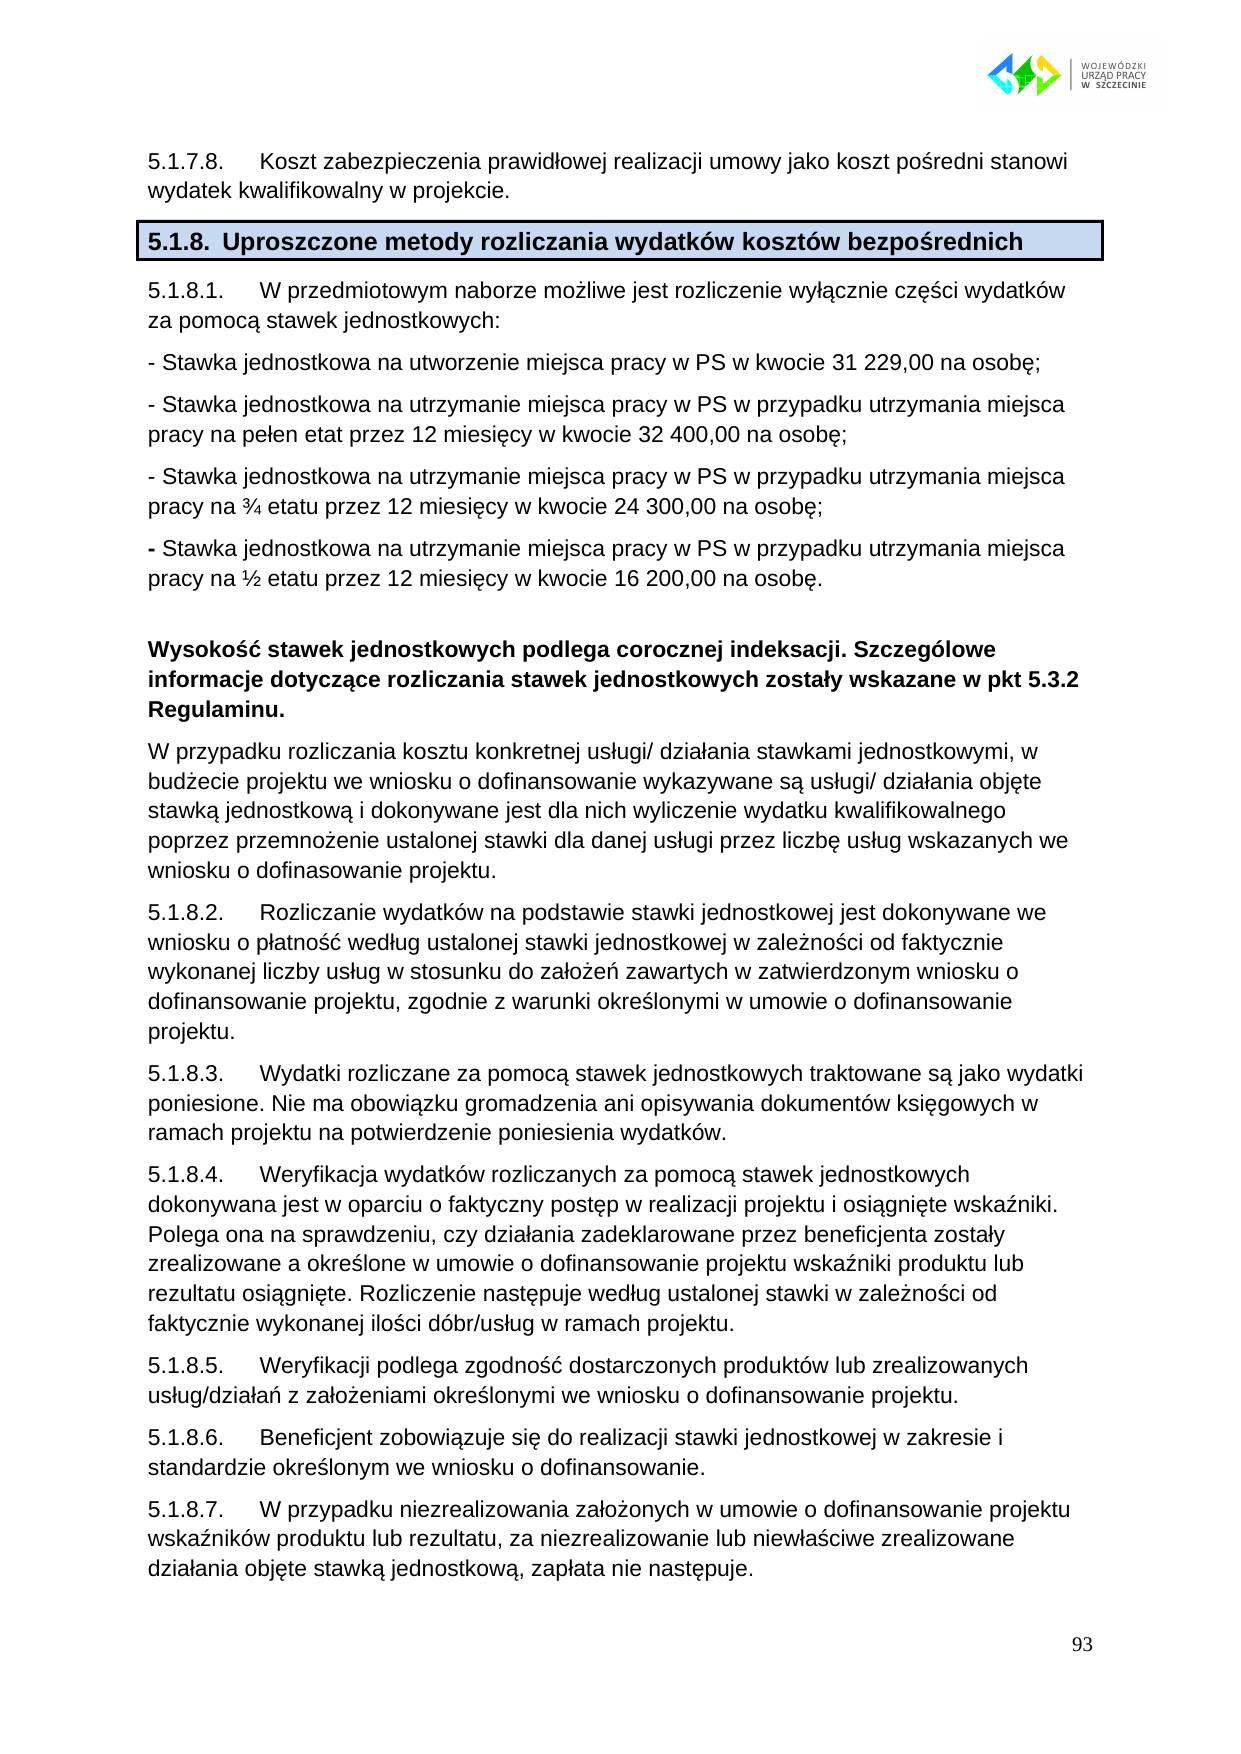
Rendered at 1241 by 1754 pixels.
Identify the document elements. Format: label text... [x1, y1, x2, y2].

list Wydatki rozliczane za pomocą stawek jednostkowych traktowane są jako wydatki poniesione. Nie ma obowiązku gromadzenia ani opisywania dokumentów księgowych w ramach projektu na potwierdzenie poniesienia wydatków. [148, 1060, 1092, 1146]
list - Stawka jednostkowa na utrzymanie miejsca pracy w PS w przypadku utrzymania miejsca pracy na ½ etatu przez 12 miesięcy w kwocie 16 200,00 na osobę. [148, 535, 1092, 591]
list Rozliczanie wydatków na podstawie stawki jednostkowej jest dokonywane we wniosku o płatność według ustalonej stawki jednostkowej w zależności od faktycznie wykonanej liczby usług w stosunku do założeń zawartych w zatwierdzonym wniosku o dofinansowanie projektu, zgodnie z warunki określonymi w umowie o dofinansowanie projektu. [148, 899, 1092, 1044]
text Uproszczone metody rozliczania wydatków kosztów bezpośrednich [139, 223, 1101, 258]
list Koszt zabezpieczenia prawidłowej realizacji umowy jako koszt pośredni stanowi wydatek kwalifikowalny w projekcie. [148, 148, 1092, 204]
list W przedmiotowym naborze możliwe jest rozliczenie wyłącznie części wydatków za pomocą stawek jednostkowych: [148, 277, 1092, 333]
list - Stawka jednostkowa na utrzymanie miejsca pracy w PS w przypadku utrzymania miejsca pracy na pełen etat przez 12 miesięcy w kwocie 32 400,00 na osobę; [148, 391, 1092, 447]
list W przypadku niezrealizowania założonych w umowie o dofinansowanie projektu wskaźników produktu lub rezultatu, za niezrealizowanie lub niewłaściwe zrealizowane działania objęte stawką jednostkową, zapłata nie następuje. [148, 1496, 1092, 1581]
picture [979, 38, 1167, 109]
list Weryfikacja wydatków rozliczanych za pomocą stawek jednostkowych dokonywana jest w oparciu o faktyczny postęp w realizacji projektu i osiągnięte wskaźniki. Polega ona na sprawdzeniu, czy działania zadeklarowane przez beneficjenta zostały zrealizowane a określone w umowie o dofinansowanie projektu wskaźniki produktu lub rezultatu osiągnięte. Rozliczenie następuje według ustalonej stawki w zależności od faktycznie wykonanej ilości dóbr/usług w ramach projektu. [148, 1161, 1092, 1336]
list Weryfikacji podlega zgodność dostarczonych produktów lub zrealizowanych usług/działań z założeniami określonymi we wniosku o dofinansowanie projektu. [148, 1352, 1092, 1408]
list - Stawka jednostkowa na utworzenie miejsca pracy w PS w kwocie 31 229,00 na osobę; [148, 349, 1092, 375]
list Wysokość stawek jednostkowych podlega corocznej indeksacji. Szczególowe informacje dotyczące rozliczania stawek jednostkowych zostały wskazane w pkt 5.3.2 Regulaminu. [148, 607, 1092, 722]
list W przypadku rozliczania kosztu konkretnej usługi/ działania stawkami jednostkowymi, w budżecie projektu we wniosku o dofinansowanie wykazywane są usługi/ działania objęte stawką jednostkową i dokonywane jest dla nich wyliczenie wydatku kwalifikowalnego poprzez przemnożenie ustalonej stawki dla danej usługi przez liczbę usług wskazanych we wniosku o dofinasowanie projektu. [148, 738, 1092, 883]
list Beneficjent zobowiązuje się do realizacji stawki jednostkowej w zakresie i standardzie określonym we wniosku o dofinansowanie. [148, 1424, 1092, 1480]
list - Stawka jednostkowa na utrzymanie miejsca pracy w PS w przypadku utrzymania miejsca pracy na ¾ etatu przez 12 miesięcy w kwocie 24 300,00 na osobę; [148, 463, 1092, 519]
